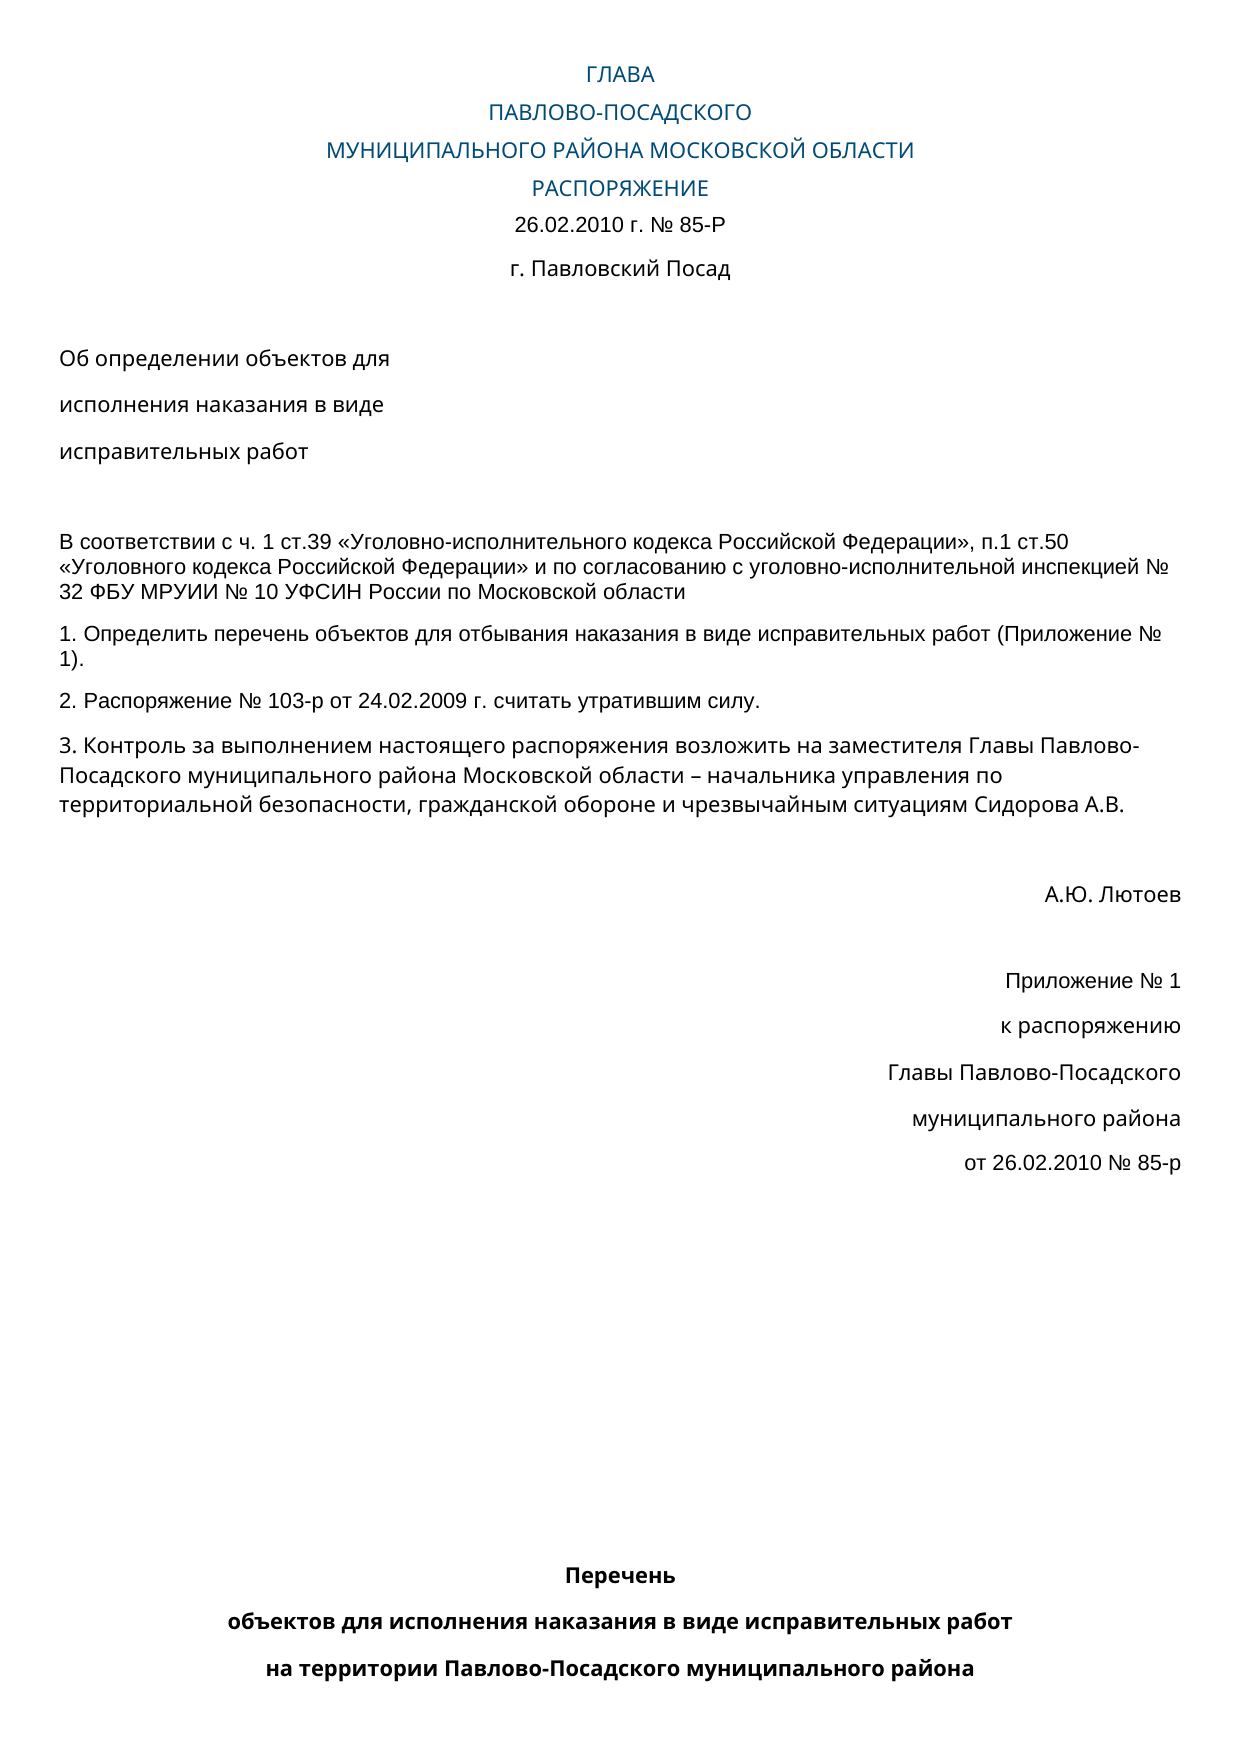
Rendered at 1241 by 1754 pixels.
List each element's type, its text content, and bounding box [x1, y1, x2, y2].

text Об определении объектов для [59, 343, 1181, 373]
text муниципального района [59, 1103, 1181, 1133]
text к распоряжению [59, 1010, 1181, 1040]
subtitle РАСПОРЯЖЕНИЕ [59, 173, 1181, 203]
text 1. Определить перечень объектов для отбывания наказания в виде исправительных работ (Приложение № 1). [59, 621, 1181, 671]
subtitle ГЛАВА [59, 59, 1181, 89]
text г. Павловский Посад [59, 253, 1181, 283]
text исправительных работ [59, 436, 1181, 466]
text Перечень [59, 1560, 1181, 1589]
text А.Ю. Лютоев [59, 879, 1181, 909]
text на территории Павлово-Посадского муниципального района [59, 1653, 1181, 1682]
text В соответствии с ч. 1 ст.39 «Уголовно-исполнительного кодекса Российской Федерации», п.1 ст.50 «Уголовного кодекса Российской Федерации» и по согласованию с уголовно-исполнительной инспекцией № 32 ФБУ МРУИИ № 10 УФСИН России по Московской области [59, 529, 1181, 604]
text 2. Распоряжение № 103-р от 24.02.2009 г. считать утратившим силу. [59, 688, 1181, 713]
text от 26.02.2010 № 85-р [59, 1150, 1181, 1175]
text 26.02.2010 г. № 85-Р [59, 211, 1181, 237]
subtitle МУНИЦИПАЛЬНОГО РАЙОНА МОСКОВСКОЙ ОБЛАСТИ [59, 135, 1181, 165]
text Главы Павлово-Посадского [59, 1057, 1181, 1087]
subtitle ПАВЛОВО-ПОСАДСКОГО [59, 97, 1181, 127]
text исполнения наказания в виде [59, 389, 1181, 419]
text объектов для исполнения наказания в виде исправительных работ [59, 1606, 1181, 1636]
text 3. Контроль за выполнением настоящего распоряжения возложить на заместителя Главы Павлово-Посадского муниципального района Московской области – начальника управления по территориальной безопасности, гражданской обороне и чрезвычайным ситуациям Сидорова А.В. [59, 730, 1181, 819]
text Приложение № 1 [59, 968, 1181, 994]
